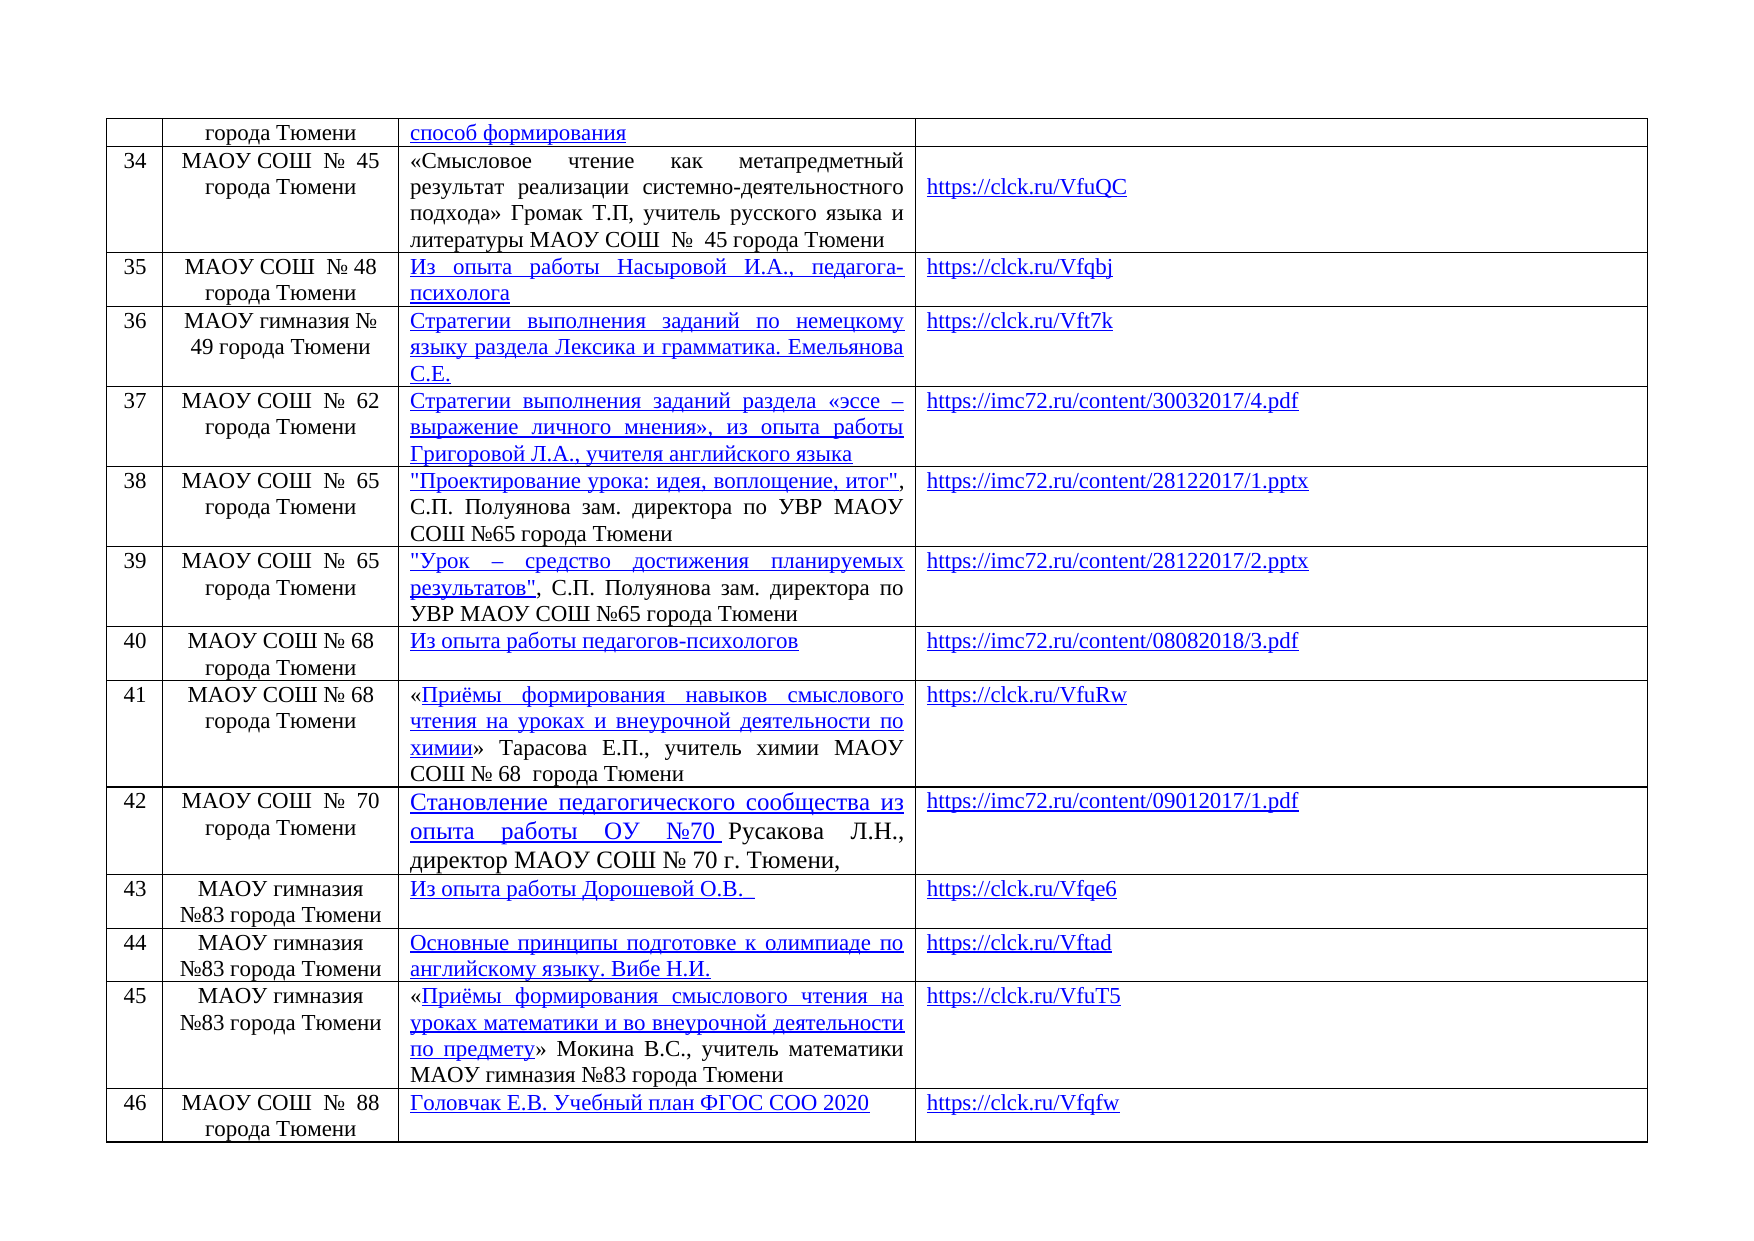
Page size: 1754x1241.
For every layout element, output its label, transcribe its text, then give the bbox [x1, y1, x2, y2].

table_cell 36 [107, 307, 162, 386]
table_cell 46 [107, 1089, 162, 1141]
table_cell https://clck.ru/Vfqfw [916, 1089, 1647, 1141]
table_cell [399, 119, 915, 146]
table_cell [916, 119, 1647, 146]
table_cell 33 [107, 119, 162, 146]
table_cell 45 [107, 982, 162, 1088]
table_cell 42 [107, 788, 162, 874]
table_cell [163, 1089, 398, 1141]
table_cell https://imc72.ru/content/09012017/1.pdf [916, 788, 1647, 874]
table_cell https://imc72.ru/content/08082018/3.pdf [916, 627, 1647, 680]
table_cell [163, 119, 398, 146]
table_cell https://clck.ru/Vft7k [916, 307, 1647, 386]
table_cell https://clck.ru/VfuRw [916, 681, 1647, 786]
table_cell МАОУ гимназия № 49 города Тюмени [163, 307, 398, 386]
table_cell «Приёмы формирования смыслового чтения на уроках математики и во внеурочной деятельности по предмету» Мокина В.С., учитель математики МАОУ гимназия №83 города Тюмени [399, 982, 915, 1088]
table_cell МАОУ СОШ № 65 города Тюмени [163, 547, 398, 626]
table_cell МАОУ СОШ № 68 города Тюмени [163, 681, 398, 786]
table_cell https://imc72.ru/content/28122017/1.pptx [916, 467, 1647, 546]
table_cell Из опыта работы Насыровой И.А., педагога-психолога [399, 253, 915, 306]
table_cell 38 [107, 467, 162, 546]
table_cell Стратегии выполнения заданий по немецкому языку раздела Лексика и грамматика. Емельянова С.Е. [399, 307, 915, 386]
table_cell МАОУ СОШ № 62 города Тюмени [163, 387, 398, 466]
table_cell Из опыта работы Дорошевой О.В._ [399, 875, 915, 927]
table_cell МАОУ СОШ № 45 города Тюмени [163, 147, 398, 252]
table_cell 39 [107, 547, 162, 626]
table_cell Стратегии выполнения заданий раздела «эссе – выражение личного мнения», из опыта работы Григоровой Л.А., учителя английского языка [399, 387, 915, 466]
table_cell https://clck.ru/VfuQC [916, 147, 1647, 252]
table_cell МАОУ гимназия №83 города Тюмени [163, 875, 398, 927]
table_cell Становление педагогического сообщества из опыта работы ОУ №70 Русакова Л.Н., директор МАОУ СОШ № 70 г. Тюмени, [399, 788, 915, 874]
table_cell https://imc72.ru/content/28122017/2.pptx [916, 547, 1647, 626]
table_cell "Проектирование урока: идея, воплощение, итог", С.П. Полуянова зам. директора по УВР МАОУ СОШ №65 города Тюмени [399, 467, 915, 546]
table_cell 35 [107, 253, 162, 306]
table_cell 34 [107, 147, 162, 252]
table_cell МАОУ СОШ № 68 города Тюмени [163, 627, 398, 680]
table_cell 44 [107, 929, 162, 981]
table_cell 37 [107, 387, 162, 466]
table_cell МАОУ СОШ № 70 города Тюмени [163, 788, 398, 874]
table_cell «Приёмы формирования навыков смыслового чтения на уроках и внеурочной деятельности по химии» Тарасова Е.П., учитель химии МАОУ СОШ № 68 города Тюмени [399, 681, 915, 786]
table_cell https://imc72.ru/content/30032017/4.pdf [916, 387, 1647, 466]
table_cell Из опыта работы педагогов-психологов [399, 627, 915, 680]
table_cell МАОУ гимназия №83 города Тюмени [163, 982, 398, 1088]
table_cell 41 [107, 681, 162, 786]
table_cell https://clck.ru/Vftad [916, 929, 1647, 981]
table_cell МАОУ СОШ № 48 города Тюмени [163, 253, 398, 306]
table_cell https://clck.ru/Vfqbj [916, 253, 1647, 306]
table_cell «Смысловое чтение как метапредметный результат реализации системно-деятельностного подхода» Громак Т.П, учитель русского языка и литературы МАОУ СОШ № 45 города Тюмени [399, 147, 915, 252]
table_cell https://clck.ru/Vfqe6 [916, 875, 1647, 927]
table_cell МАОУ гимназия №83 города Тюмени [163, 929, 398, 981]
table_cell МАОУ СОШ № 65 города Тюмени [163, 467, 398, 546]
table_cell https://clck.ru/VfuT5 [916, 982, 1647, 1088]
table_cell 40 [107, 627, 162, 680]
table_cell Головчак Е.В. Учебный план ФГОС СОО 2020 [399, 1089, 915, 1141]
table_cell 43 [107, 875, 162, 927]
table_cell Основные принципы подготовке к олимпиаде по английскому языку. Вибе Н.И. [399, 929, 915, 981]
table_cell "Урок – средство достижения планируемых результатов", С.П. Полуянова зам. директора по УВР МАОУ СОШ №65 города Тюмени [399, 547, 915, 626]
